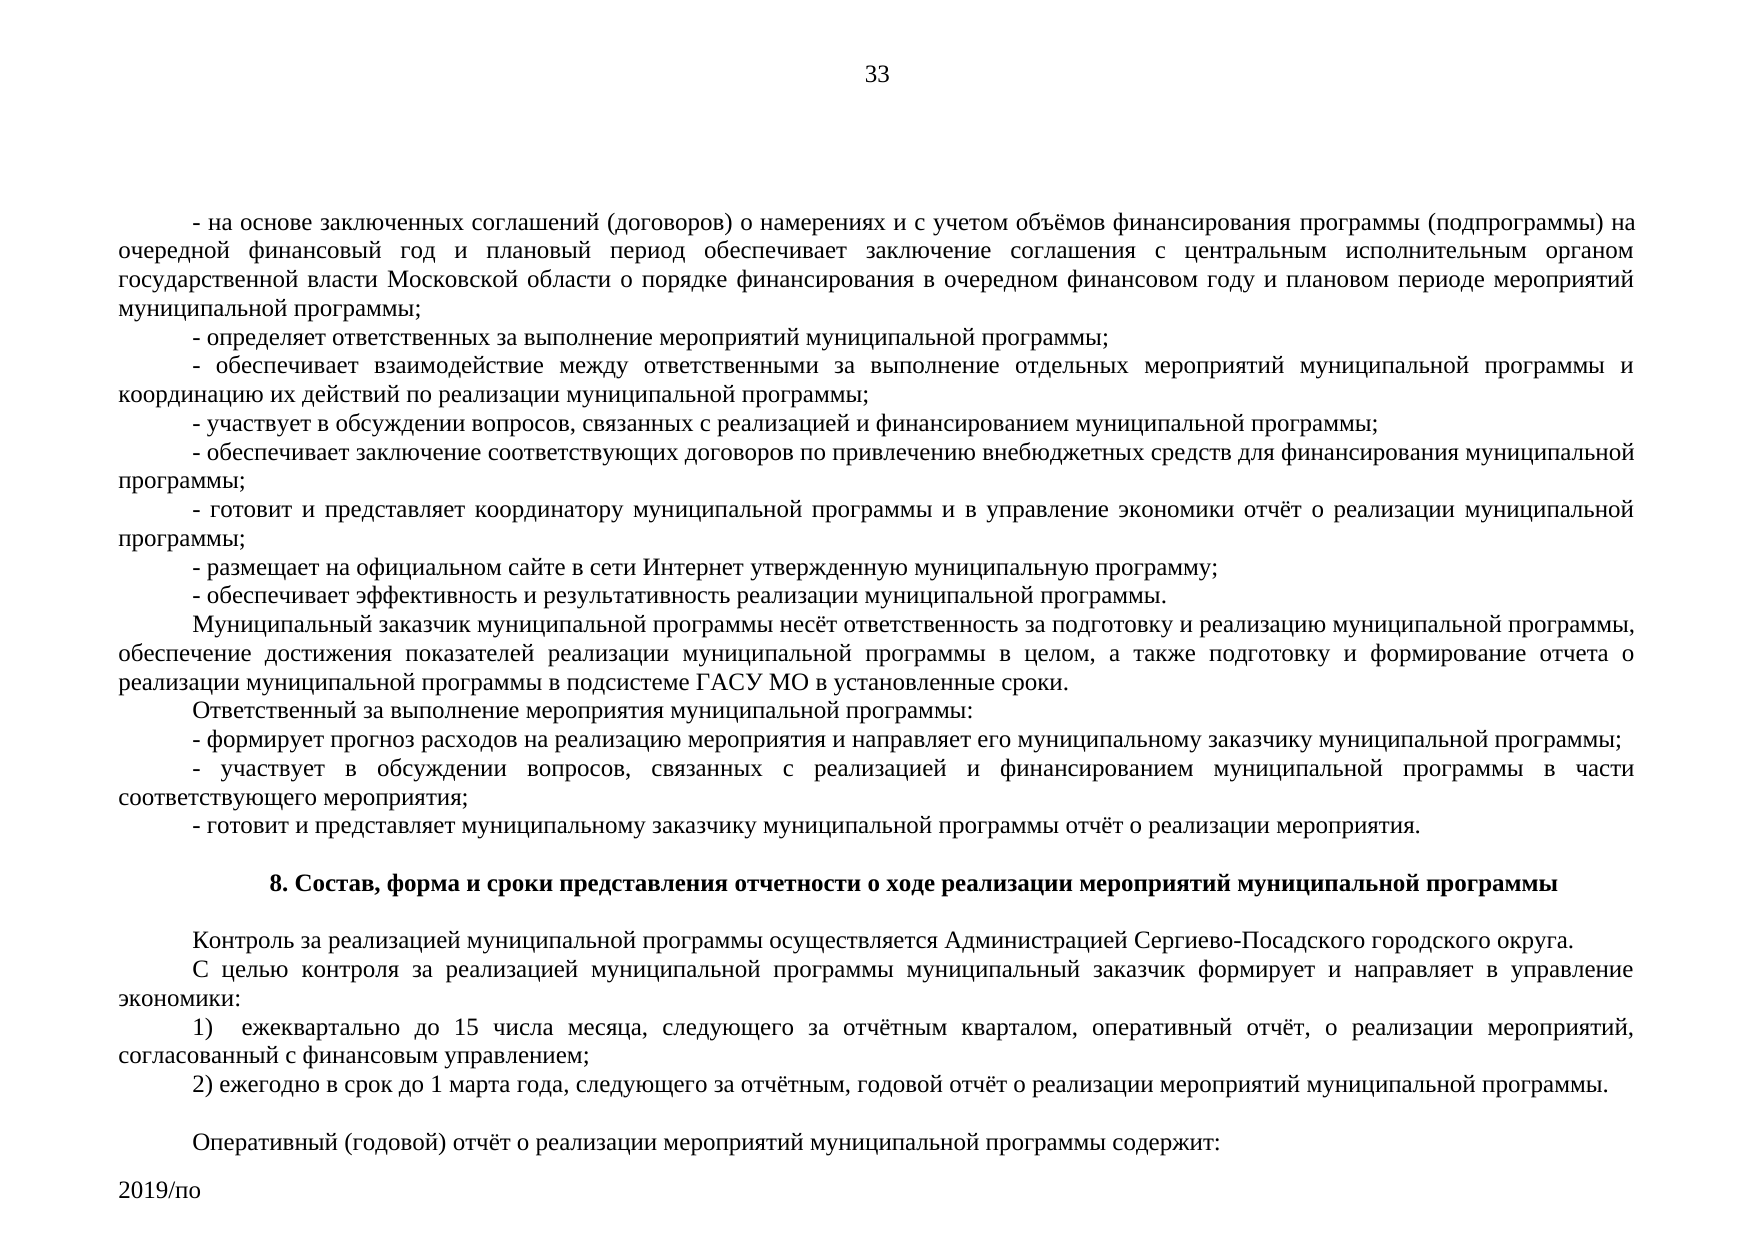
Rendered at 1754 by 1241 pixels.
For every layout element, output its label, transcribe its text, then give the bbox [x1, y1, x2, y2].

text 1) ежеквартально до 15 числа месяца, следующего за отчётным кварталом, оперативный отчёт, о реализации мероприятий, согласованный с финансовым управлением; [118, 1012, 1636, 1069]
text - готовит и представляет координатору муниципальной программы и в управление экономики отчёт о реализации муниципальной программы; [118, 494, 1636, 552]
text Муниципальный заказчик муниципальной программы несёт ответственность за подготовку и реализацию муниципальной программы, обеспечение достижения показателей реализации муниципальной программы в целом, а также подготовку и формирование отчета о реализации муниципальной программы в подсистеме ГАСУ МО в установленные сроки. [118, 609, 1636, 696]
text - на основе заключенных соглашений (договоров) о намерениях и с учетом объёмов финансирования программы (подпрограммы) на очередной финансовый год и плановый период обеспечивает заключение соглашения с центральным исполнительным органом государственной власти Московской области о порядке финансирования в очередном финансовом году и плановом периоде мероприятий муниципальной программы; [118, 207, 1636, 322]
text Ответственный за выполнение мероприятия муниципальной программы: [118, 696, 1636, 724]
text - определяет ответственных за выполнение мероприятий муниципальной программы; [118, 322, 1636, 351]
text С целью контроля за реализацией муниципальной программы муниципальный заказчик формирует и направляет в управление экономики: [118, 954, 1636, 1012]
text - обеспечивает эффективность и результативность реализации муниципальной программы. [118, 581, 1636, 609]
text - участвует в обсуждении вопросов, связанных с реализацией и финансированием муниципальной программы в части соответствующего мероприятия; [118, 753, 1636, 811]
text - обеспечивает заключение соответствующих договоров по привлечению внебюджетных средств для финансирования муниципальной программы; [118, 437, 1636, 494]
text - обеспечивает взаимодействие между ответственными за выполнение отдельных мероприятий муниципальной программы и координацию их действий по реализации муниципальной программы; [118, 351, 1636, 408]
text - готовит и представляет муниципальному заказчику муниципальной программы отчёт о реализации мероприятия. [118, 811, 1636, 839]
text - размещает на официальном сайте в сети Интернет утвержденную муниципальную программу; [118, 552, 1636, 581]
text 8. Состав, форма и сроки представления отчетности о ходе реализации мероприятий муниципальной программы [118, 868, 1636, 897]
text - формирует прогноз расходов на реализацию мероприятия и направляет его муниципальному заказчику муниципальной программы; [118, 724, 1636, 753]
text Контроль за реализацией муниципальной программы осуществляется Администрацией Сергиево-Посадского городского округа. [118, 926, 1636, 954]
text - участвует в обсуждении вопросов, связанных с реализацией и финансированием муниципальной программы; [118, 408, 1636, 437]
text Оперативный (годовой) отчёт о реализации мероприятий муниципальной программы содержит: [118, 1127, 1636, 1156]
text 2) ежегодно в срок до 1 марта года, следующего за отчётным, годовой отчёт о реализации мероприятий муниципальной программы. [118, 1069, 1636, 1098]
